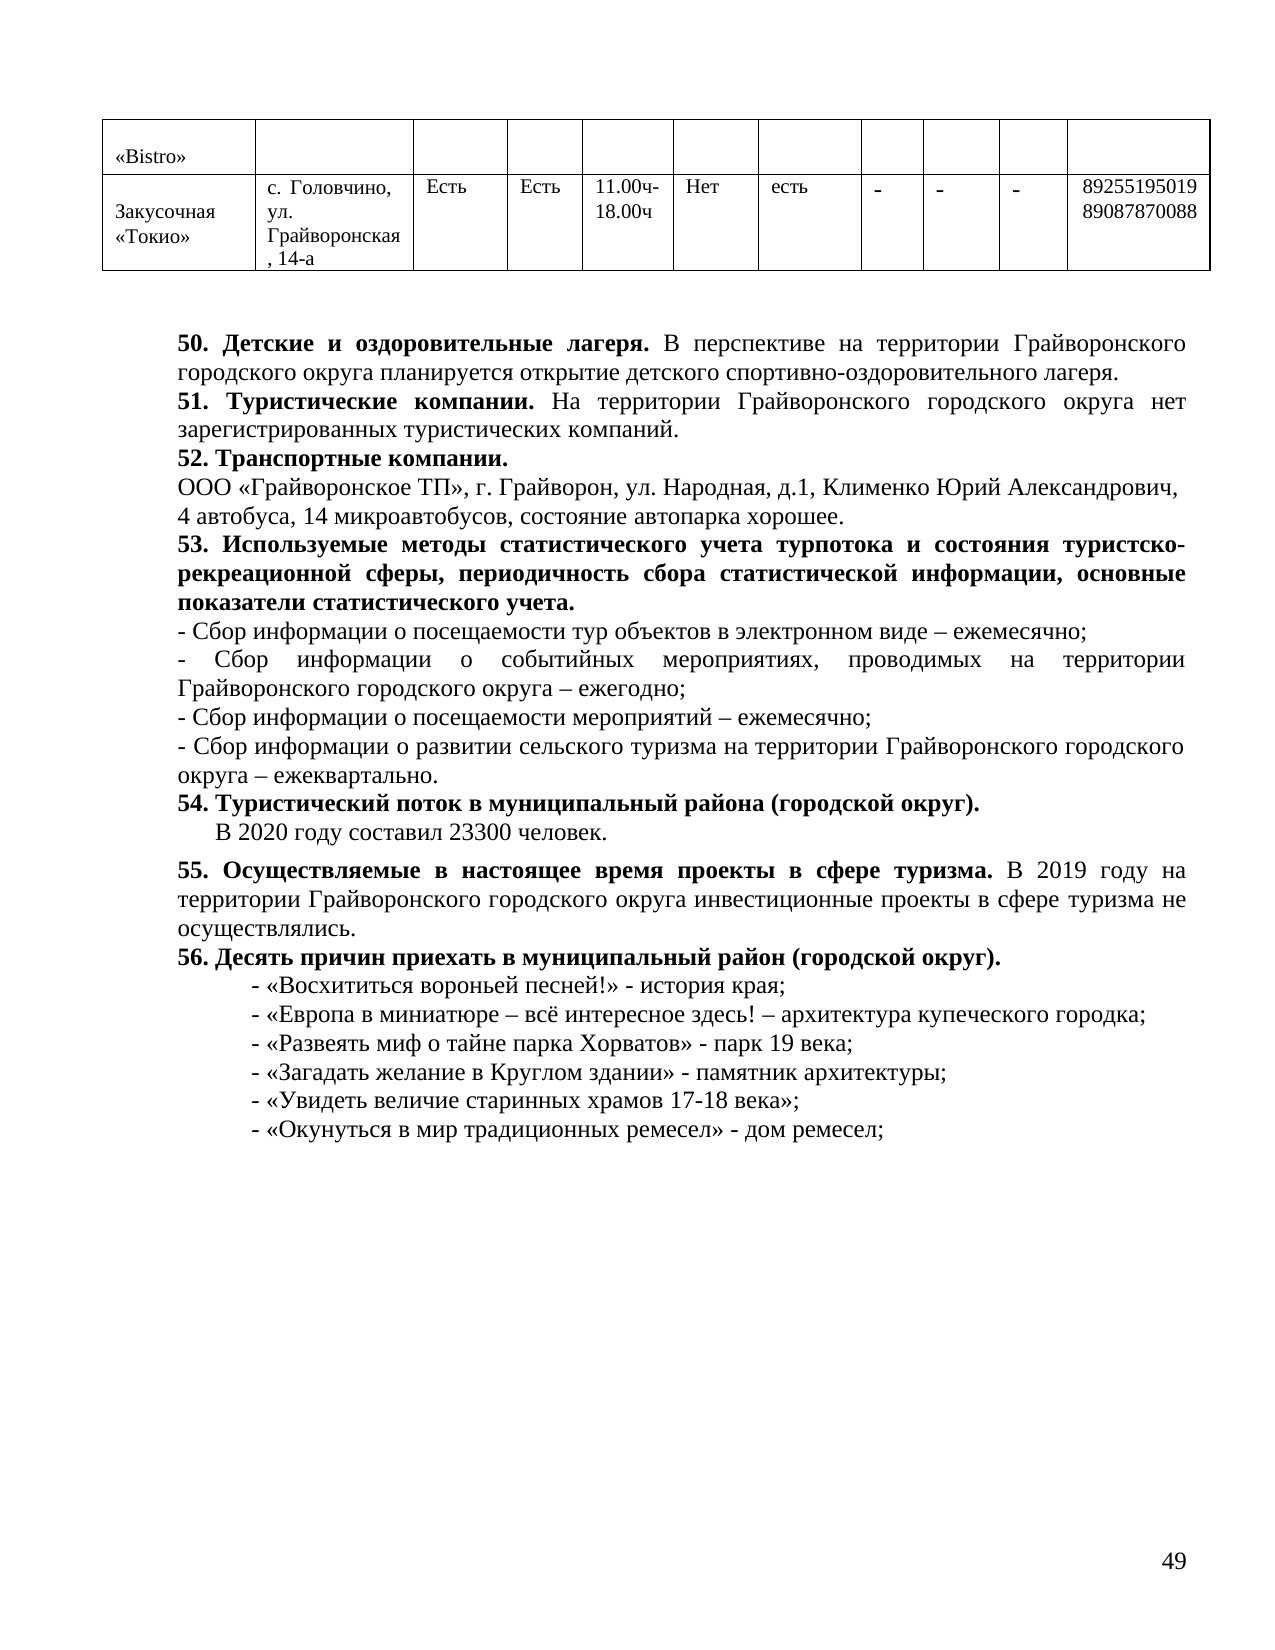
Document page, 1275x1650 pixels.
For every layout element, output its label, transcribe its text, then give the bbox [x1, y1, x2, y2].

table_header [924, 120, 999, 174]
table_cell Нет [674, 175, 758, 270]
table_header «Bistro» [103, 120, 255, 174]
table_header [1068, 120, 1209, 174]
list Сбор информации о посещаемости мероприятий – ежемесячно; [177, 702, 1221, 731]
subtitle Транспортные компании. [177, 443, 1221, 472]
table_header [583, 120, 673, 174]
table_cell есть [759, 175, 861, 270]
table_header [508, 120, 582, 174]
subtitle Туристический поток в муниципальный района (городской округ). [177, 788, 1221, 817]
table_cell 11.00ч- 18.00ч [583, 175, 673, 270]
list Сбор информации о развитии сельского туризма на территории Грайворонского городского округа – ежеквартально. [177, 731, 1186, 788]
list Сбор информации о событийных мероприятиях, проводимых на территории Грайворонского городского округа – ежегодно; [177, 644, 1186, 702]
table_header [862, 120, 923, 174]
table_cell Есть [414, 175, 507, 270]
table_cell - [862, 175, 923, 270]
table_header [256, 120, 413, 174]
text ООО «Грайворонское ТП», г. Грайворон, ул. Народная, д.1, Клименко Юрий Александрович, 4 автобуса, 14 микроавтобусов, состояние автопарка хорошее. [177, 472, 1186, 529]
list «Окунуться в мир традиционных ремесел» - дом ремесел; [251, 1114, 1221, 1143]
table_cell Есть [508, 175, 582, 270]
list Сбор информации о посещаемости тур объектов в электронном виде – ежемесячно; [177, 616, 1221, 644]
table_header [674, 120, 758, 174]
table_cell - [924, 175, 999, 270]
subtitle Используемые методы статистического учета турпотока и состояния туристско- рекреационной сферы, периодичность сбора статистической информации, основные показатели статистического учета. [177, 529, 1186, 616]
table_cell с. Головчино, ул. Грайворонская , 14-а [256, 175, 413, 270]
list «Развеять миф о тайне парка Хорватов» - парк 19 века; [251, 1028, 1221, 1057]
table_header [1000, 120, 1067, 174]
list Десять причин приехать в муниципальный район (городской округ). [177, 942, 1221, 970]
table_cell 89255195019 89087870088 [1068, 175, 1209, 270]
list Осуществляемые в настоящее время проекты в сфере туризма. В 2019 году на территории Грайворонского городского округа инвестиционные проекты в сфере туризма не осуществлялись. [177, 855, 1186, 942]
list «Восхититься вороньей песней!» - история края; [251, 970, 1221, 999]
table_header [414, 120, 507, 174]
table_cell - [1000, 175, 1067, 270]
list «Загадать желание в Круглом здании» - памятник архитектуры; [251, 1057, 1221, 1085]
table_cell Закусочная «Токио» [103, 175, 255, 270]
list Туристические компании. На территории Грайворонского городского округа нет зарегистрированных туристических компаний. [177, 386, 1187, 443]
subtitle В 2020 году составил 23300 человек. [215, 817, 1221, 846]
list «Увидеть величие старинных храмов 17-18 века»; [251, 1085, 1221, 1114]
list Детские и оздоровительные лагеря. В перспективе на территории Грайворонского городского округа планируется открытие детского спортивно-оздоровительного лагеря. [177, 328, 1186, 386]
list «Европа в миниатюре – всё интересное здесь! – архитектура купеческого городка; [251, 999, 1221, 1028]
table_header [759, 120, 861, 174]
